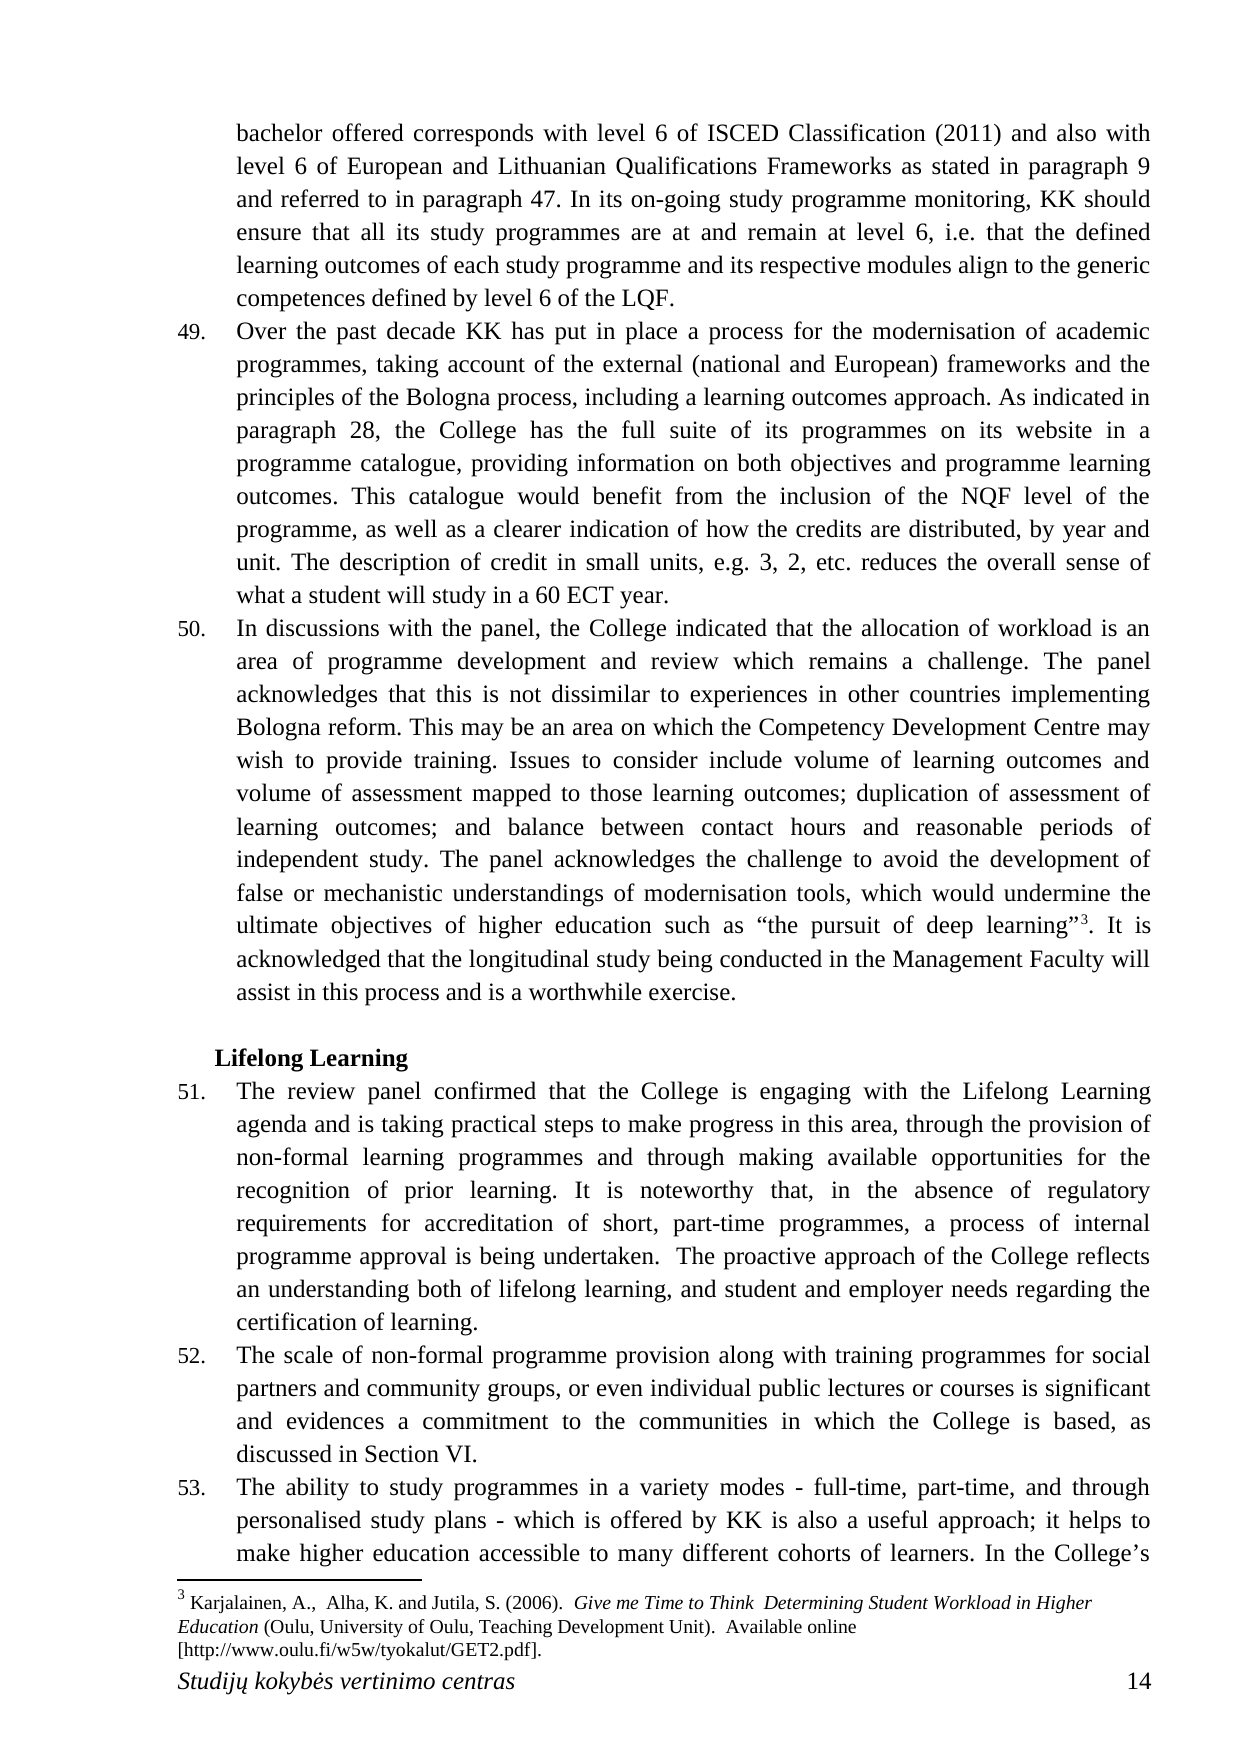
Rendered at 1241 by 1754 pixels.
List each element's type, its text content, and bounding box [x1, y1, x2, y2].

list Lifelong Learning [214, 1043, 1152, 1071]
list The review panel confirmed that the College is engaging with the Lifelong Learning agenda and is taking practical steps to make progress in this area, through the provision of non-formal learning programmes and through making available opportunities for the recognition of prior learning. It is noteworthy that, in the absence of regulatory requirements for accreditation of short, part-time programmes, a process of internal programme approval is being undertaken. The proactive approach of the College reflects an understanding both of lifelong learning, and student and employer needs regarding the certification of learning. [177, 1076, 1152, 1336]
list In discussions with the panel, the College indicated that the allocation of workload is an area of programme development and review which remains a challenge. The panel acknowledges that this is not dissimilar to experiences in other countries implementing Bologna reform. This may be an area on which the Competency Development Centre may wish to provide training. Issues to consider include volume of learning outcomes and volume of assessment mapped to those learning outcomes; duplication of assessment of learning outcomes; and balance between contact hours and reasonable periods of independent study. The panel acknowledges the challenge to avoid the development of false or mechanistic understandings of modernisation tools, which would undermine the ultimate objectives of higher education such as “the pursuit of deep learning”. It is acknowledged that the longitudinal study being conducted in the Management Faculty will assist in this process and is a worthwhile exercise. [177, 613, 1152, 1005]
list The scale of non-formal programme provision along with training programmes for social partners and community groups, or even individual public lectures or courses is significant and evidences a commitment to the communities in which the College is based, as discussed in Section VI. [177, 1340, 1152, 1468]
list Over the past decade KK has put in place a process for the modernisation of academic programmes, taking account of the external (national and European) frameworks and the principles of the Bologna process, including a learning outcomes approach. As indicated in paragraph 28, the College has the full suite of its programmes on its website in a programme catalogue, providing information on both objectives and programme learning outcomes. This catalogue would benefit from the inclusion of the NQF level of the programme, as well as a clearer indication of how the credits are distributed, by year and unit. The description of credit in small units, e.g. 3, 2, etc. reduces the overall sense of what a student will study in a 60 ECT year. [177, 316, 1152, 609]
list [177, 118, 1152, 312]
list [177, 1472, 1152, 1567]
